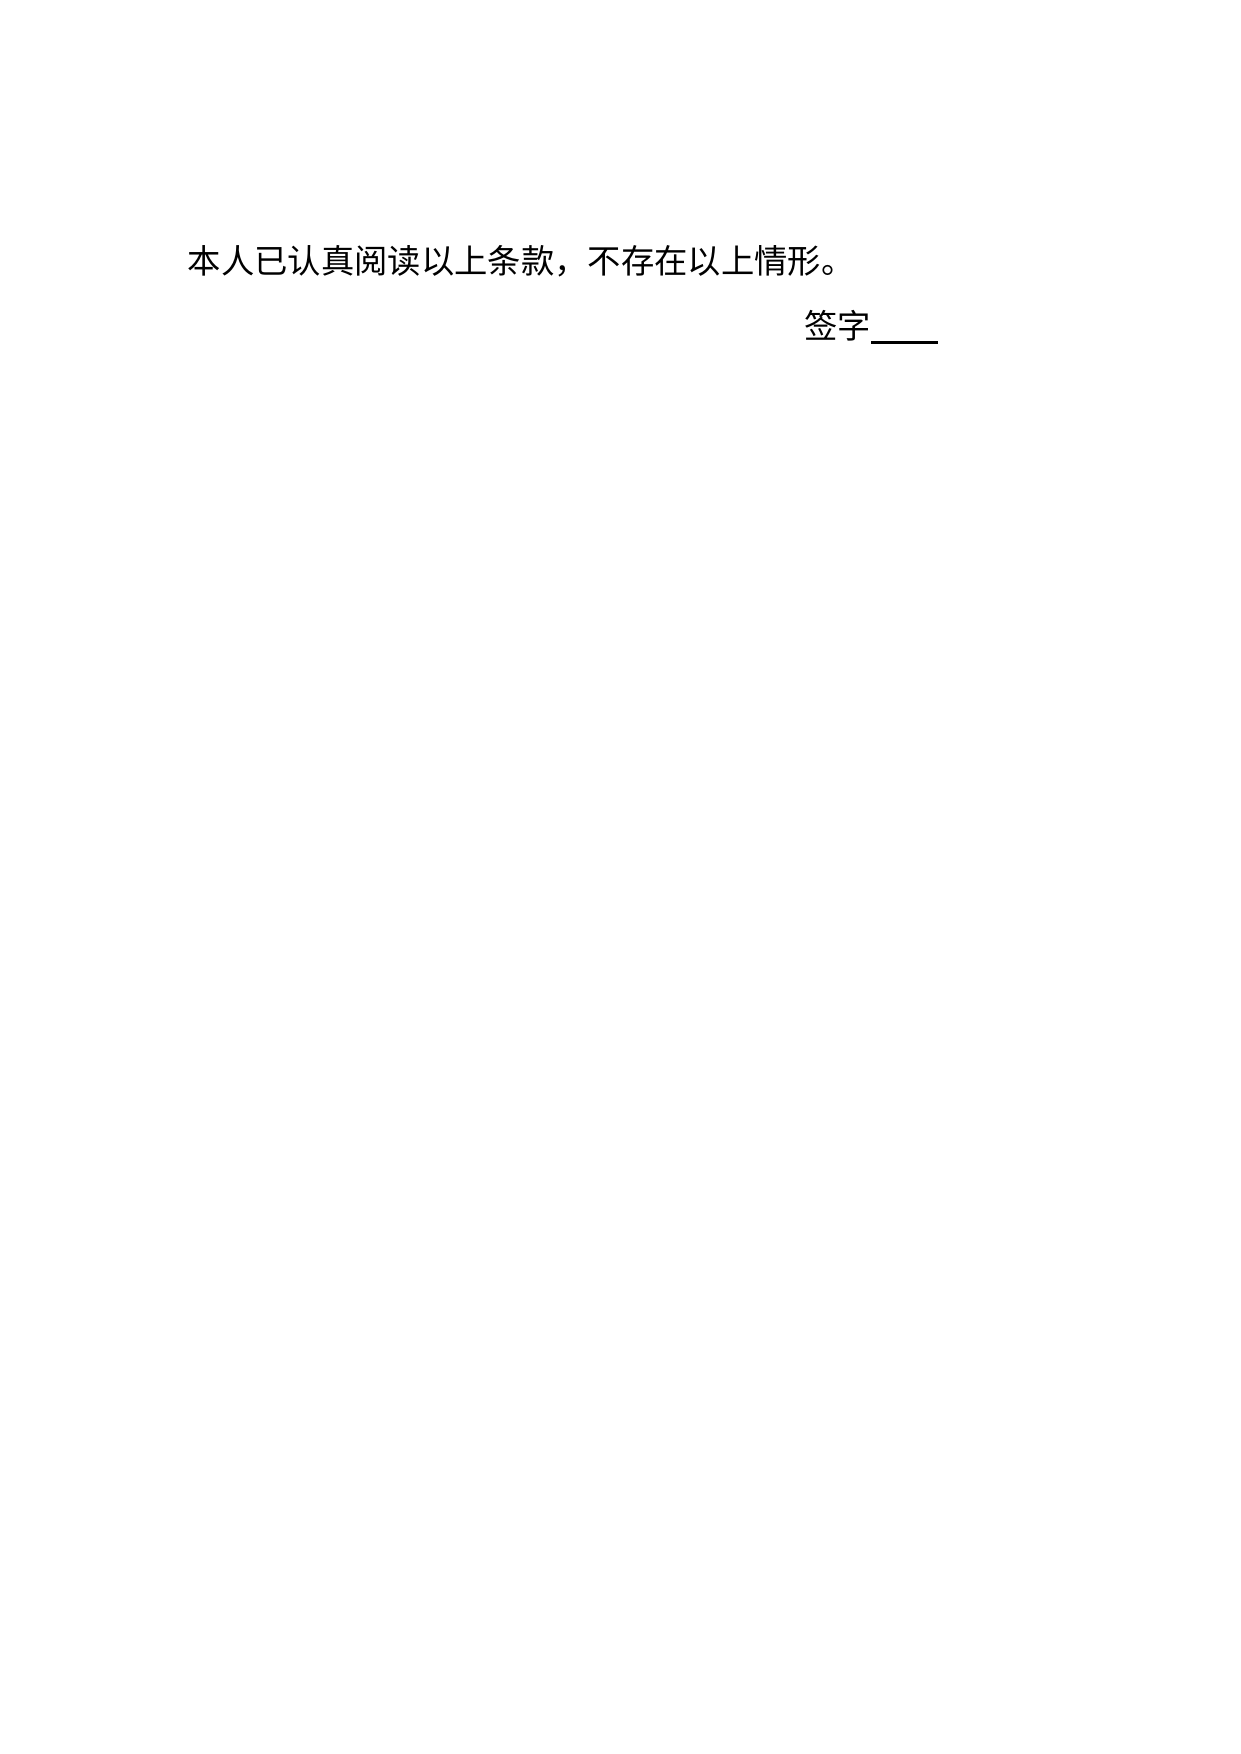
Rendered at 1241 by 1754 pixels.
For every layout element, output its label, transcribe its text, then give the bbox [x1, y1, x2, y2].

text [187, 162, 1053, 292]
text 签字 [187, 292, 1053, 357]
